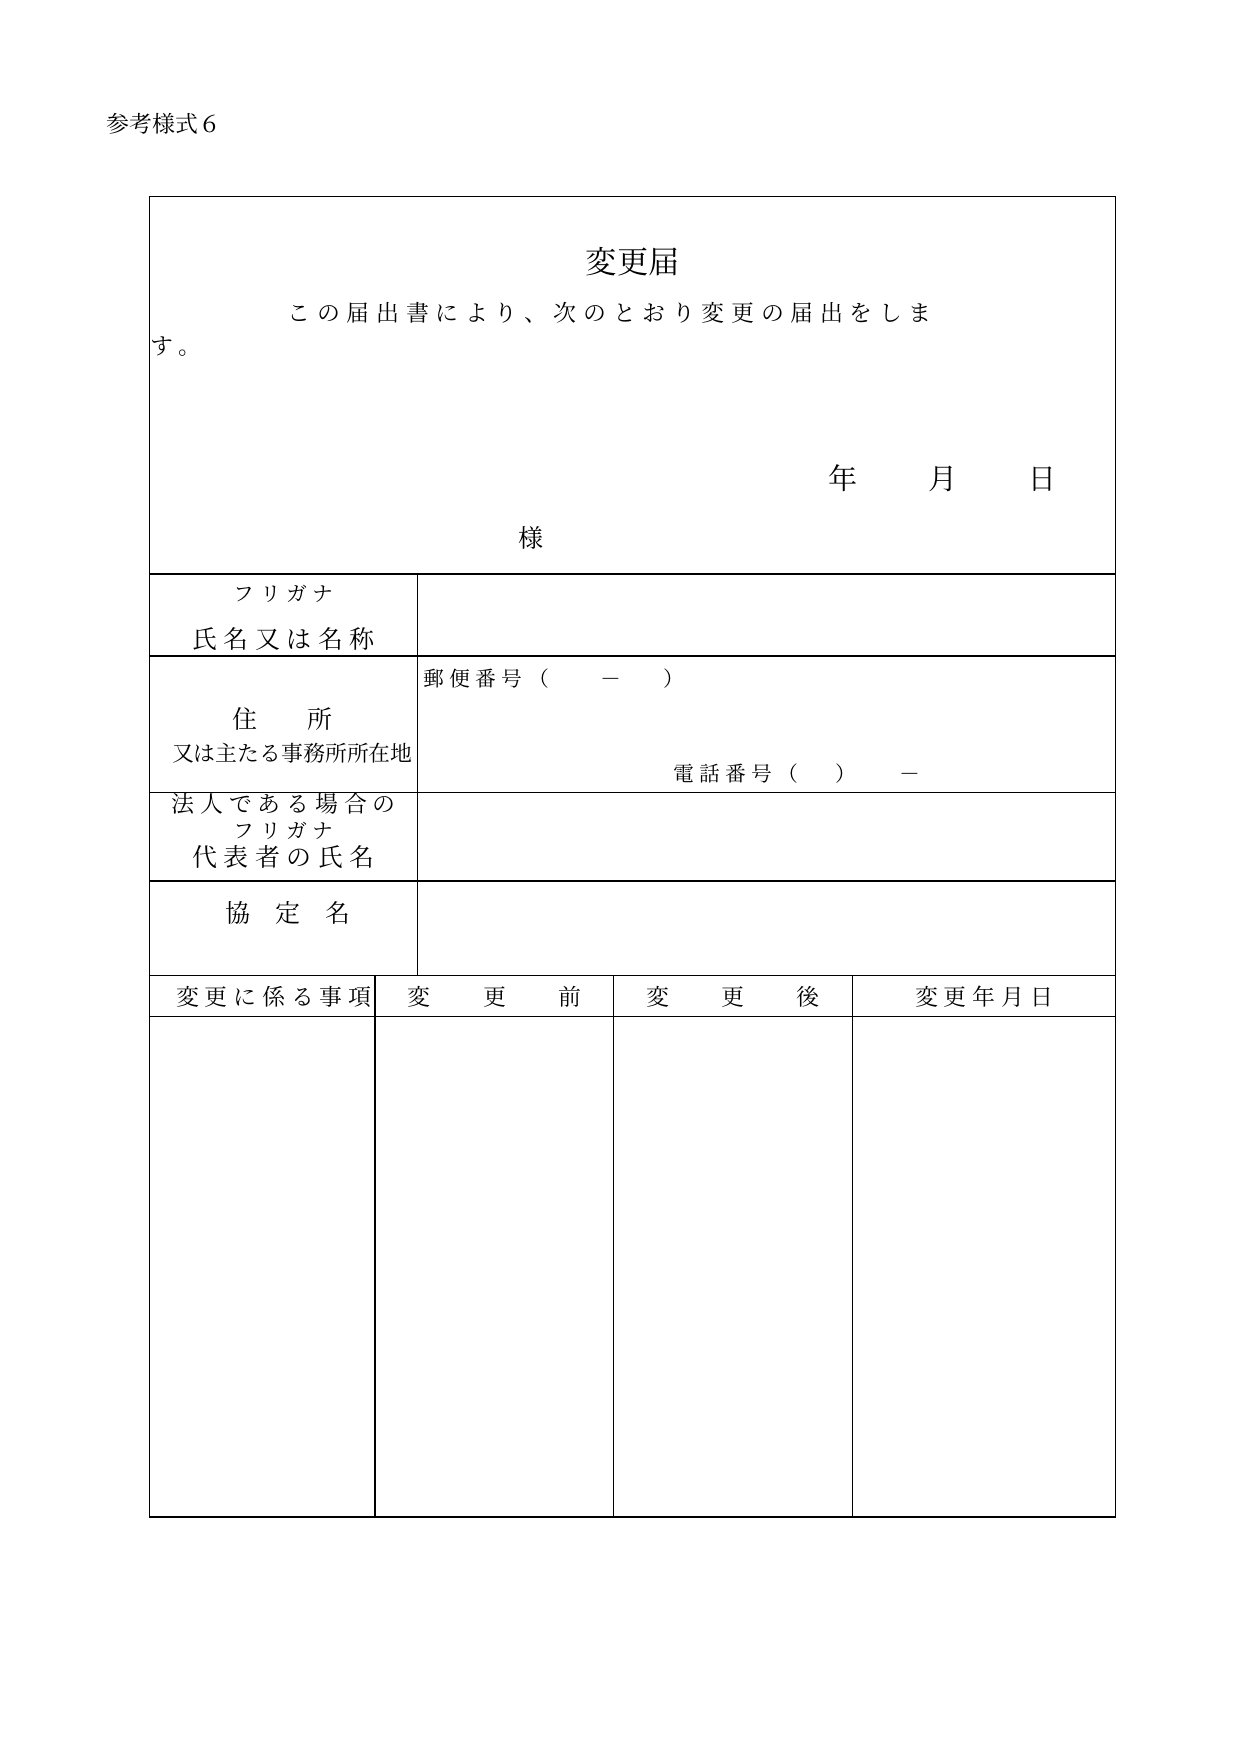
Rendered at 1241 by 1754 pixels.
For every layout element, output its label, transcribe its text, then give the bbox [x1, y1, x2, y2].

table_cell 協 定 名 [150, 882, 417, 975]
table_cell 住 所 又は主たる事務所所在地 [150, 657, 417, 791]
table_cell 変 更 に 係 る 事 項 [150, 976, 374, 1016]
table_cell [376, 1017, 613, 1516]
table_cell [418, 575, 1115, 655]
text 参考様式６ [106, 106, 466, 139]
table_cell 変 更 後 [614, 976, 852, 1016]
table_cell フ リ ガ ナ 氏 名 又 は 名 称 [150, 575, 417, 655]
table_cell 郵 便 番 号 （ － ） 電 話 番 号 （ ） － [418, 657, 1115, 791]
table_cell [418, 882, 1115, 975]
table_cell [150, 1017, 374, 1516]
table_cell 変 更 年 月 日 [853, 976, 1115, 1016]
table_cell 法 人 で あ る 場 合 の フ リ ガ ナ 代 表 者 の 氏 名 [150, 793, 417, 880]
table_cell [418, 793, 1115, 880]
table_cell [853, 1017, 1115, 1516]
table_header 変更届 こ の 届 出 書 に よ り 、 次 の と お り 変 更 の 届 出 を し ま す 。 年 月 日 様 [150, 197, 1115, 573]
table_cell 変 更 前 [376, 976, 613, 1016]
table_cell [614, 1017, 852, 1516]
